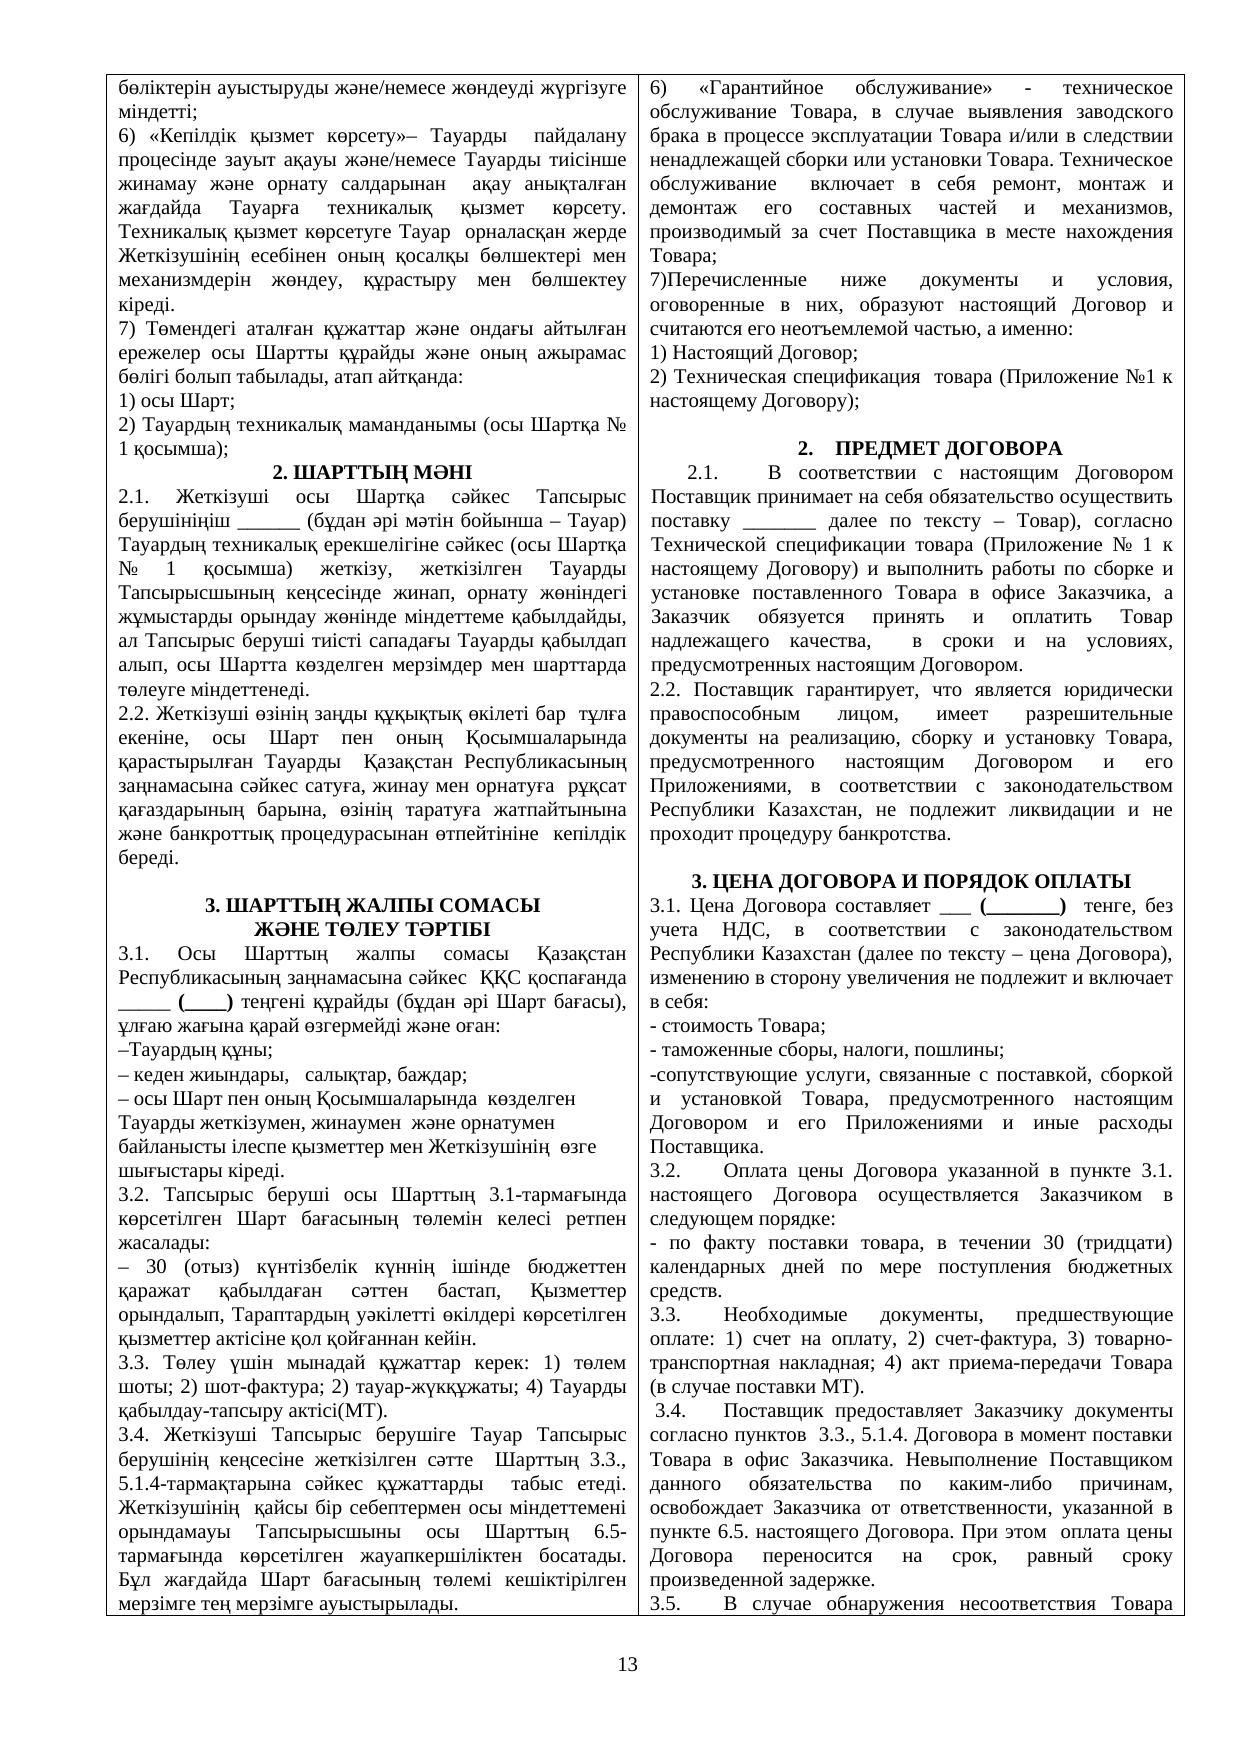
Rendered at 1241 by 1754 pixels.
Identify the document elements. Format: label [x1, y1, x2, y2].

table_header [107, 75, 638, 1615]
table_header [639, 75, 1184, 1615]
